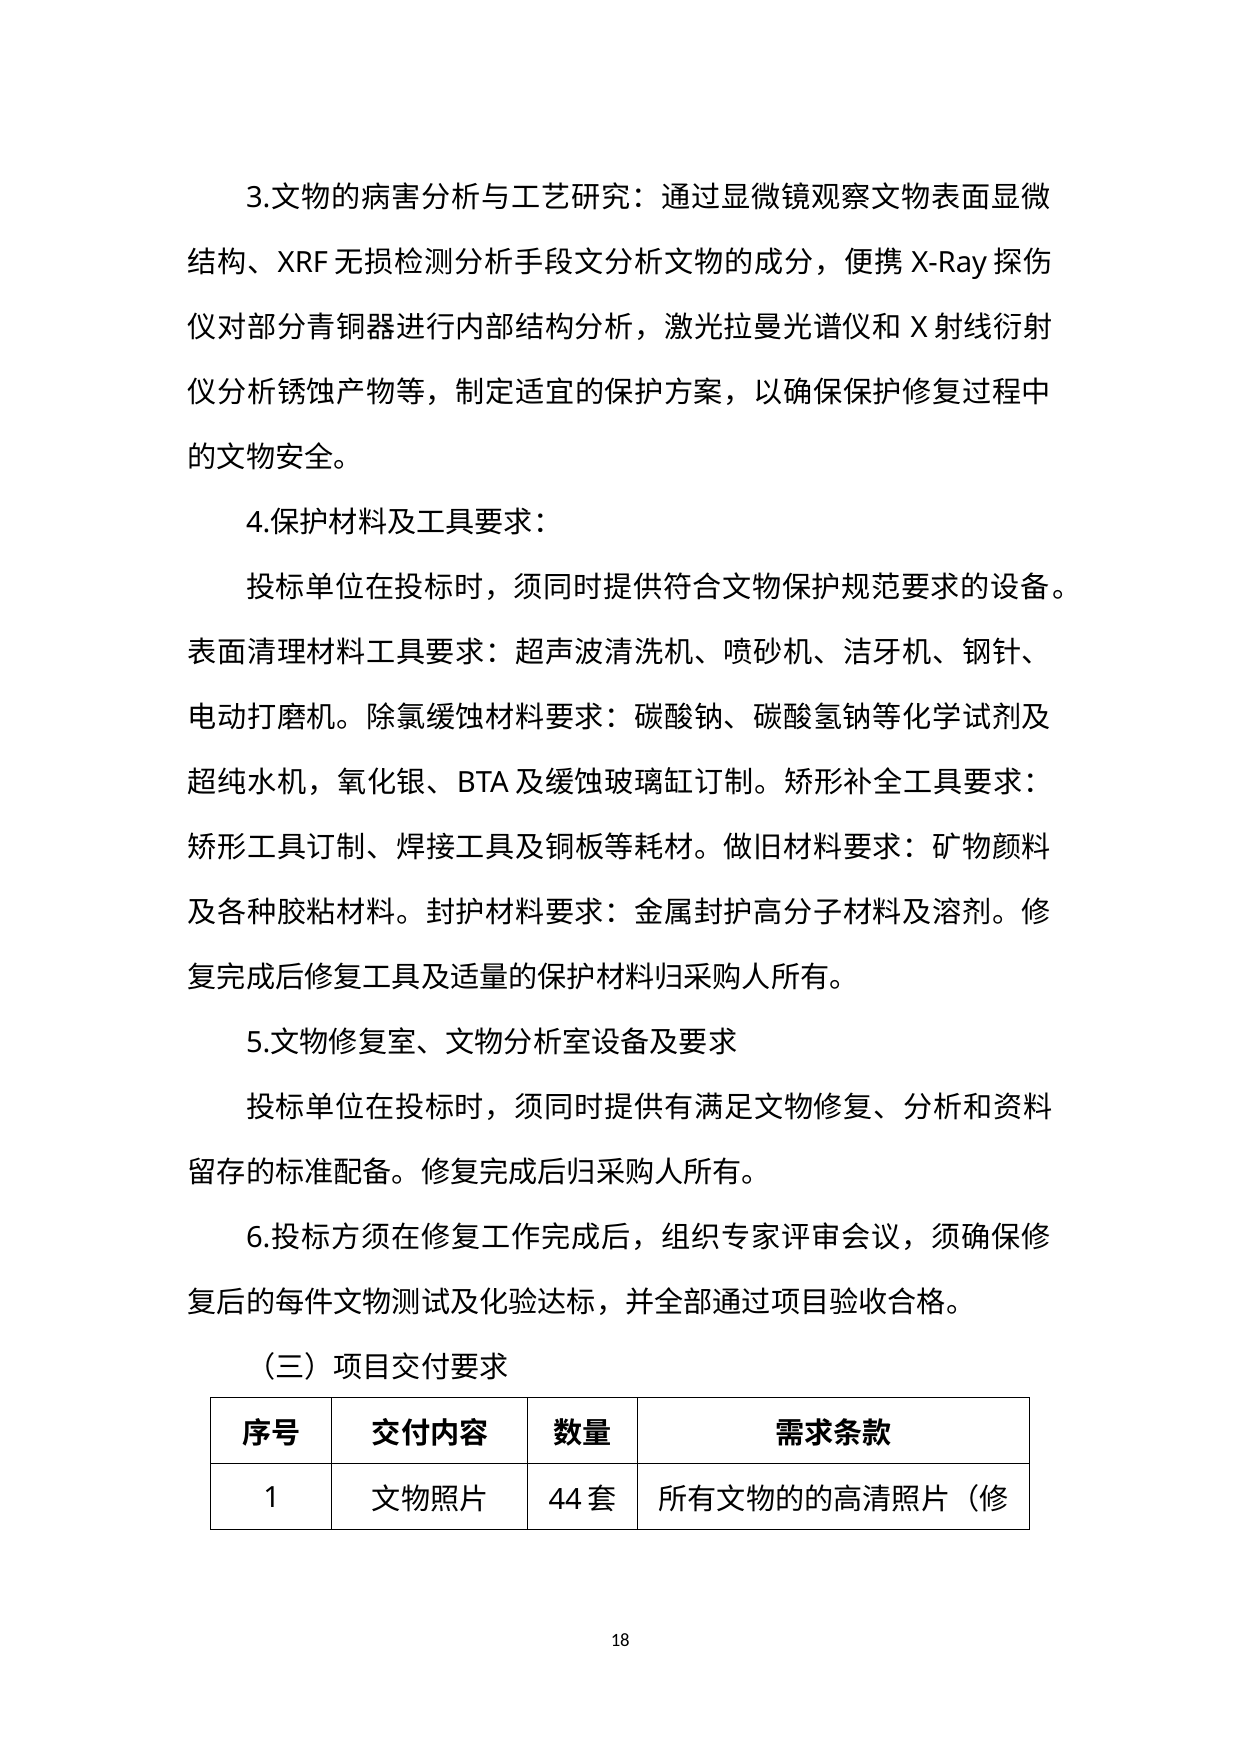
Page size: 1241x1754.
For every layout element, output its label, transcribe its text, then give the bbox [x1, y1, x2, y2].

table_cell 44套 [528, 1464, 637, 1529]
table_header 序号 [211, 1398, 331, 1463]
table_cell 1 [211, 1464, 331, 1529]
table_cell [638, 1464, 1029, 1529]
text 6.投标方须在修复工作完成后，组织专家评审会议，须确保修复后的每件文物测试及化验达标，并全部通过项目验收合格。 [187, 1202, 1053, 1332]
text 3.文物的病害分析与工艺研究：通过显微镜观察文物表面显微结构、XRF无损检测分析手段文分析文物的成分，便携X-Ray探伤仪对部分青铜器进行内部结构分析，激光拉曼光谱仪和X射线衍射仪分析锈蚀产物等，制定适宜的保护方案，以确保保护修复过程中的文物安全。 [187, 162, 1053, 487]
text 4.保护材料及工具要求： [187, 487, 1053, 552]
table_header 交付内容 [332, 1398, 527, 1463]
text 投标单位在投标时，须同时提供符合文物保护规范要求的设备。表面清理材料工具要求：超声波清洗机、喷砂机、洁牙机、钢针、电动打磨机。除氯缓蚀材料要求：碳酸钠、碳酸氢钠等化学试剂及超纯水机，氧化银、BTA及缓蚀玻璃缸订制。矫形补全工具要求：矫形工具订制、焊接工具及铜板等耗材。做旧材料要求：矿物颜料及各种胶粘材料。封护材料要求：金属封护高分子材料及溶剂。修复完成后修复工具及适量的保护材料归采购人所有。 [187, 552, 1053, 1007]
text 投标单位在投标时，须同时提供有满足文物修复、分析和资料留存的标准配备。修复完成后归采购人所有。 [187, 1072, 1053, 1202]
table_header 需求条款 [638, 1398, 1029, 1463]
text 5.文物修复室、文物分析室设备及要求 [187, 1007, 1053, 1072]
table_cell 文物照片 [332, 1464, 527, 1529]
text （三）项目交付要求 [187, 1332, 1053, 1397]
table_header 数量 [528, 1398, 637, 1463]
